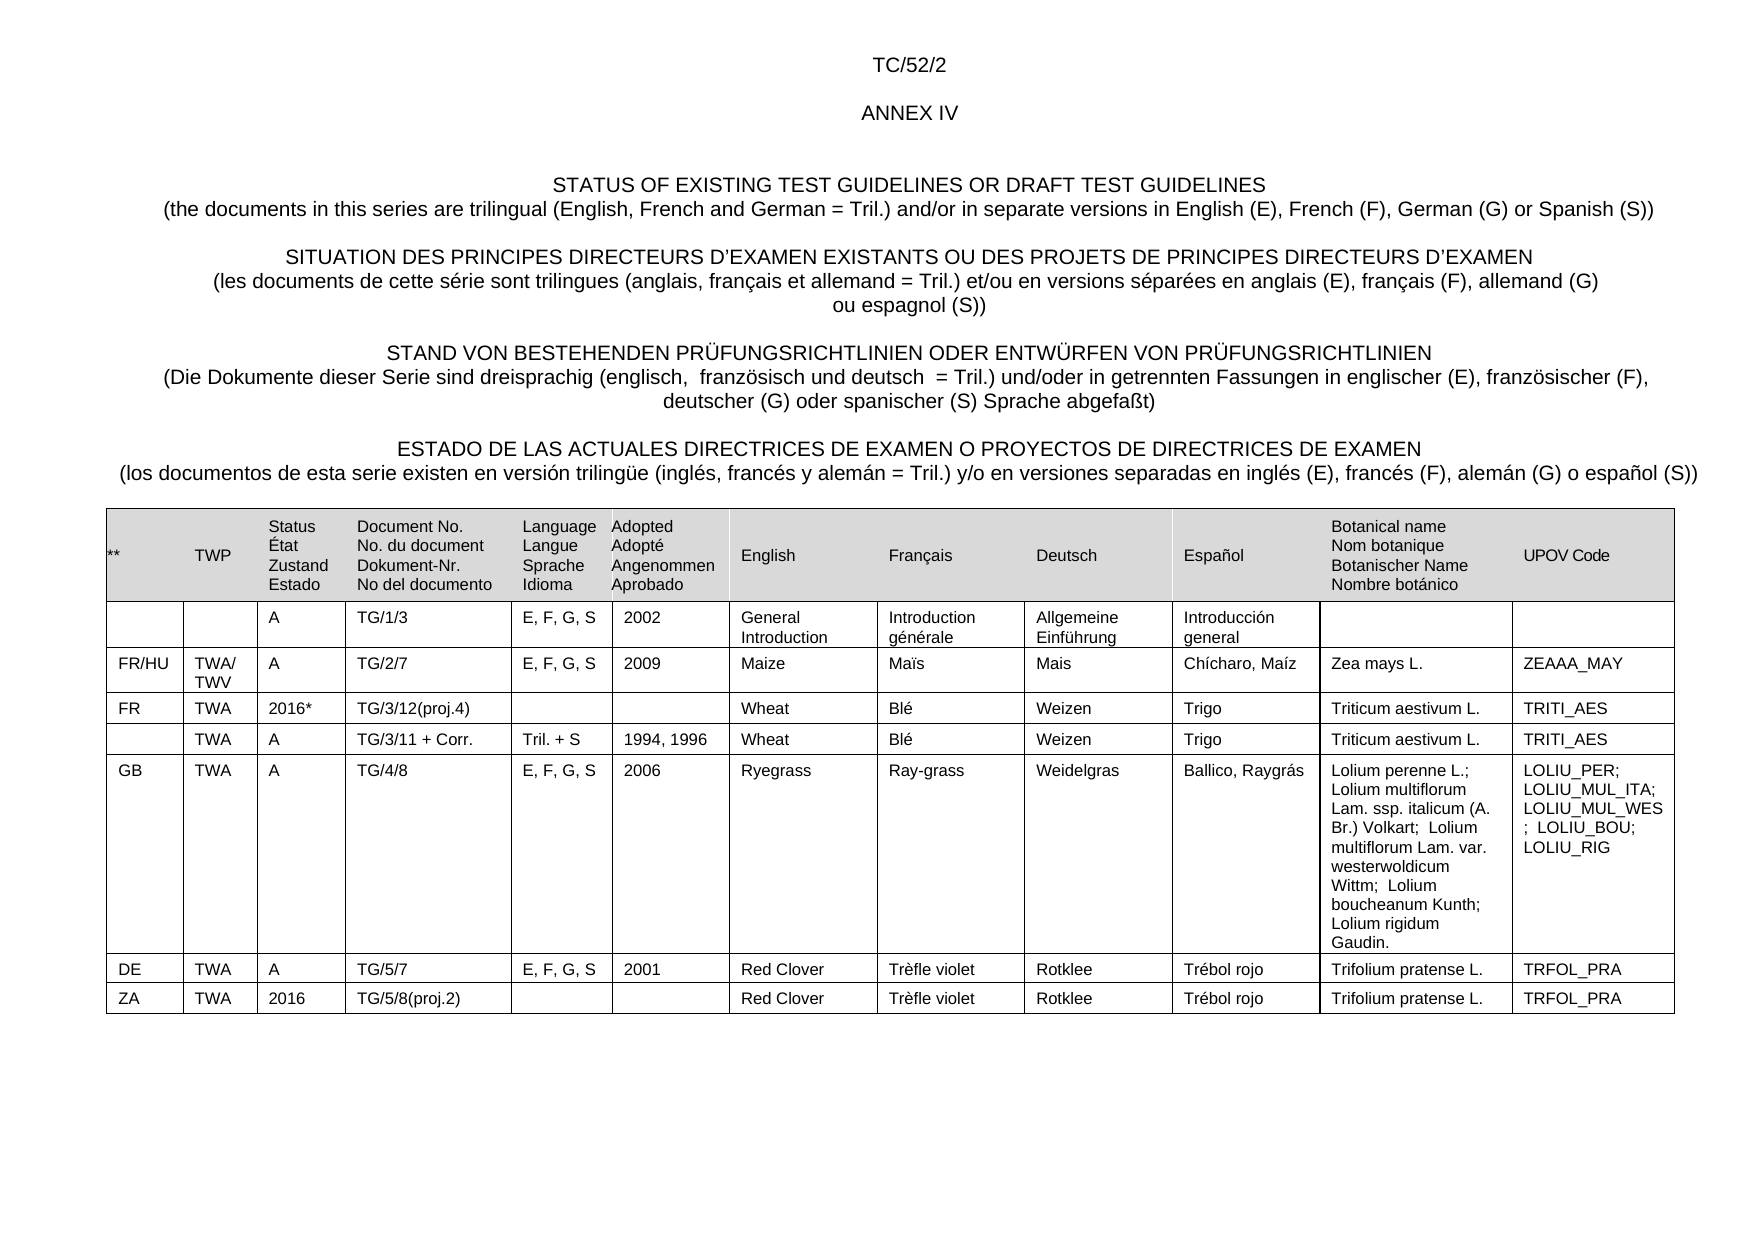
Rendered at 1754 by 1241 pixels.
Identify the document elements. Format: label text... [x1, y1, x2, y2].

table_header English [730, 509, 877, 601]
table_cell Lolium perenne L.; Lolium multiflorum Lam. ssp. italicum (A. Br.) Volkart; Lolium multiflorum Lam. var. westerwoldicum Wittm; Lolium boucheanum Kunth; Lolium rigidum Gaudin. [1321, 755, 1512, 952]
table_cell LOLIU_PER; LOLIU_MUL_ITA; LOLIU_MUL_WES; LOLIU_BOU; LOLIU_RIG [1513, 755, 1674, 952]
table_cell TWA [184, 954, 257, 982]
text STATUS OF EXISTING TEST GUIDELINES OR DRAFT TEST GUIDELINES [118, 173, 1701, 197]
table_header Français [877, 509, 1025, 601]
table_header Document No. No. du document Dokument-Nr. No del documento [346, 509, 511, 601]
table_cell Rotklee [1025, 954, 1172, 982]
table_cell [613, 983, 729, 1013]
table_cell Trébol rojo [1173, 954, 1319, 982]
table_cell [1513, 602, 1674, 647]
table_cell Ballico, Raygrás [1173, 755, 1319, 952]
table_cell ZEAAA_MAY [1513, 648, 1674, 692]
table_cell General Introduction [730, 602, 877, 647]
table_header UPOV Code [1512, 509, 1674, 601]
table_cell Chícharo, Maíz [1173, 648, 1319, 692]
table_cell TRFOL_PRA [1513, 954, 1674, 982]
table_cell TG/2/7 [346, 648, 511, 692]
table_cell ZA [107, 983, 183, 1013]
table_cell Weizen [1025, 724, 1172, 754]
text (los documentos de esta serie existen en versión trilingüe (inglés, francés y alemán = Tril.) y/o en versiones separadas en inglés (E), francés (F), alemán (G) o español (S)) [118, 460, 1701, 484]
table_cell Trigo [1173, 724, 1319, 754]
table_cell Blé [878, 724, 1024, 754]
table_cell Trifolium pratense L. [1321, 954, 1512, 982]
table_header TWP [183, 509, 257, 601]
table_header Status État Zustand Estado [257, 509, 346, 601]
table_cell Trébol rojo [1173, 983, 1319, 1013]
table_cell TG/3/12(proj.4) [346, 693, 511, 723]
table_cell Tril. + S [512, 724, 612, 754]
table_cell Weizen [1025, 693, 1172, 723]
table_header ** [107, 509, 183, 601]
table_cell E, F, G, S [512, 755, 612, 952]
table_cell Red Clover [730, 983, 877, 1013]
table_header Botanical name Nom botanique Botanischer Name Nombre botánico [1320, 509, 1512, 601]
table_cell TG/4/8 [346, 755, 511, 952]
table_cell Maize [730, 648, 877, 692]
table_cell Wheat [730, 724, 877, 754]
table_cell [512, 983, 612, 1013]
table_cell A [258, 602, 345, 647]
table_cell GB [107, 755, 183, 952]
table_cell TRITI_AES [1513, 693, 1674, 723]
table_cell E, F, G, S [512, 602, 612, 647]
table_cell [1321, 602, 1512, 647]
table_cell Allgemeine Einführung [1025, 602, 1172, 647]
table_cell 2006 [613, 755, 729, 952]
table_cell Trèfle violet [878, 983, 1024, 1013]
table_cell [512, 693, 612, 723]
table_cell Zea mays L. [1321, 648, 1512, 692]
text ESTADO DE LAS ACTUALES DIRECTRICES DE EXAMEN O PROYECTOS DE DIRECTRICES DE EXAMEN [118, 436, 1701, 460]
table_cell DE [107, 954, 183, 982]
text (the documents in this series are trilingual (English, French and German = Tril.) and/or in separate versions in English (E), French (F), German (G) or Spanish (S)) [118, 197, 1701, 245]
table_cell Weidelgras [1025, 755, 1172, 952]
table_cell TWA [184, 693, 257, 723]
text SITUATION DES PRINCIPES DIRECTEURS D’EXAMEN EXISTANTS OU DES PROJETS DE PRINCIPES DIRECTEURS D’EXAMEN (les documents de cette série sont trilingues (anglais, français et allemand = Tril.) et/ou en versions séparées en anglais (E), français (F), allemand (G) ou espagnol (S)) [118, 245, 1701, 341]
table_cell TWA [184, 983, 257, 1013]
table_header Español [1173, 509, 1320, 601]
table_cell 1994, 1996 [613, 724, 729, 754]
table_cell 2016* [258, 693, 345, 723]
table_cell E, F, G, S [512, 648, 612, 692]
table_cell Trigo [1173, 693, 1319, 723]
table_cell Rotklee [1025, 983, 1172, 1013]
table_cell Maïs [878, 648, 1024, 692]
table_cell Red Clover [730, 954, 877, 982]
table_header Adopted Adopté Angenommen Aprobado [613, 509, 729, 601]
table_cell TG/5/8(proj.2) [346, 983, 511, 1013]
table_cell TWA [184, 755, 257, 952]
table_cell Trifolium pratense L. [1321, 983, 1512, 1013]
table_header Language Langue Sprache Idioma [511, 509, 612, 601]
table_cell 2002 [613, 602, 729, 647]
table_cell Introducción general [1173, 602, 1319, 647]
table_cell [613, 693, 729, 723]
table_cell TG/5/7 [346, 954, 511, 982]
table_cell 2009 [613, 648, 729, 692]
table_cell A [258, 755, 345, 952]
table_cell Blé [878, 693, 1024, 723]
table_header Deutsch [1025, 509, 1172, 601]
table_cell Wheat [730, 693, 877, 723]
table_cell Trèfle violet [878, 954, 1024, 982]
table_cell FR/HU [107, 648, 183, 692]
table_cell Triticum aestivum L. [1321, 693, 1512, 723]
table_cell Introduction générale [878, 602, 1024, 647]
table_cell Ray-grass [878, 755, 1024, 952]
table_cell TG/1/3 [346, 602, 511, 647]
table_cell [184, 602, 257, 647]
table_cell E, F, G, S [512, 954, 612, 982]
text STAND VON BESTEHENDEN PRÜFUNGSRICHTLINIEN ODER ENTWÜRFEN VON PRÜFUNGSRICHTLINIEN (Die Dokumente dieser Serie sind dreisprachig (englisch, französisch und deutsch = Tril.) und/oder in getrennten Fassungen in englischer (E), französischer (F), deutscher (G) oder spanischer (S) Sprache abgefaßt) [118, 341, 1701, 412]
table_cell Ryegrass [730, 755, 877, 952]
table_cell TRITI_AES [1513, 724, 1674, 754]
table_cell TWA/ TWV [184, 648, 257, 692]
table_cell Mais [1025, 648, 1172, 692]
table_cell [107, 724, 183, 754]
table_cell A [258, 648, 345, 692]
table_cell 2001 [613, 954, 729, 982]
table_cell A [258, 954, 345, 982]
table_cell Triticum aestivum L. [1321, 724, 1512, 754]
table_cell TG/3/11 + Corr. [346, 724, 511, 754]
table_cell TWA [184, 724, 257, 754]
table_cell FR [107, 693, 183, 723]
table_cell [107, 602, 183, 647]
table_cell TRFOL_PRA [1513, 983, 1674, 1013]
table_cell 2016 [258, 983, 345, 1013]
table_cell A [258, 724, 345, 754]
